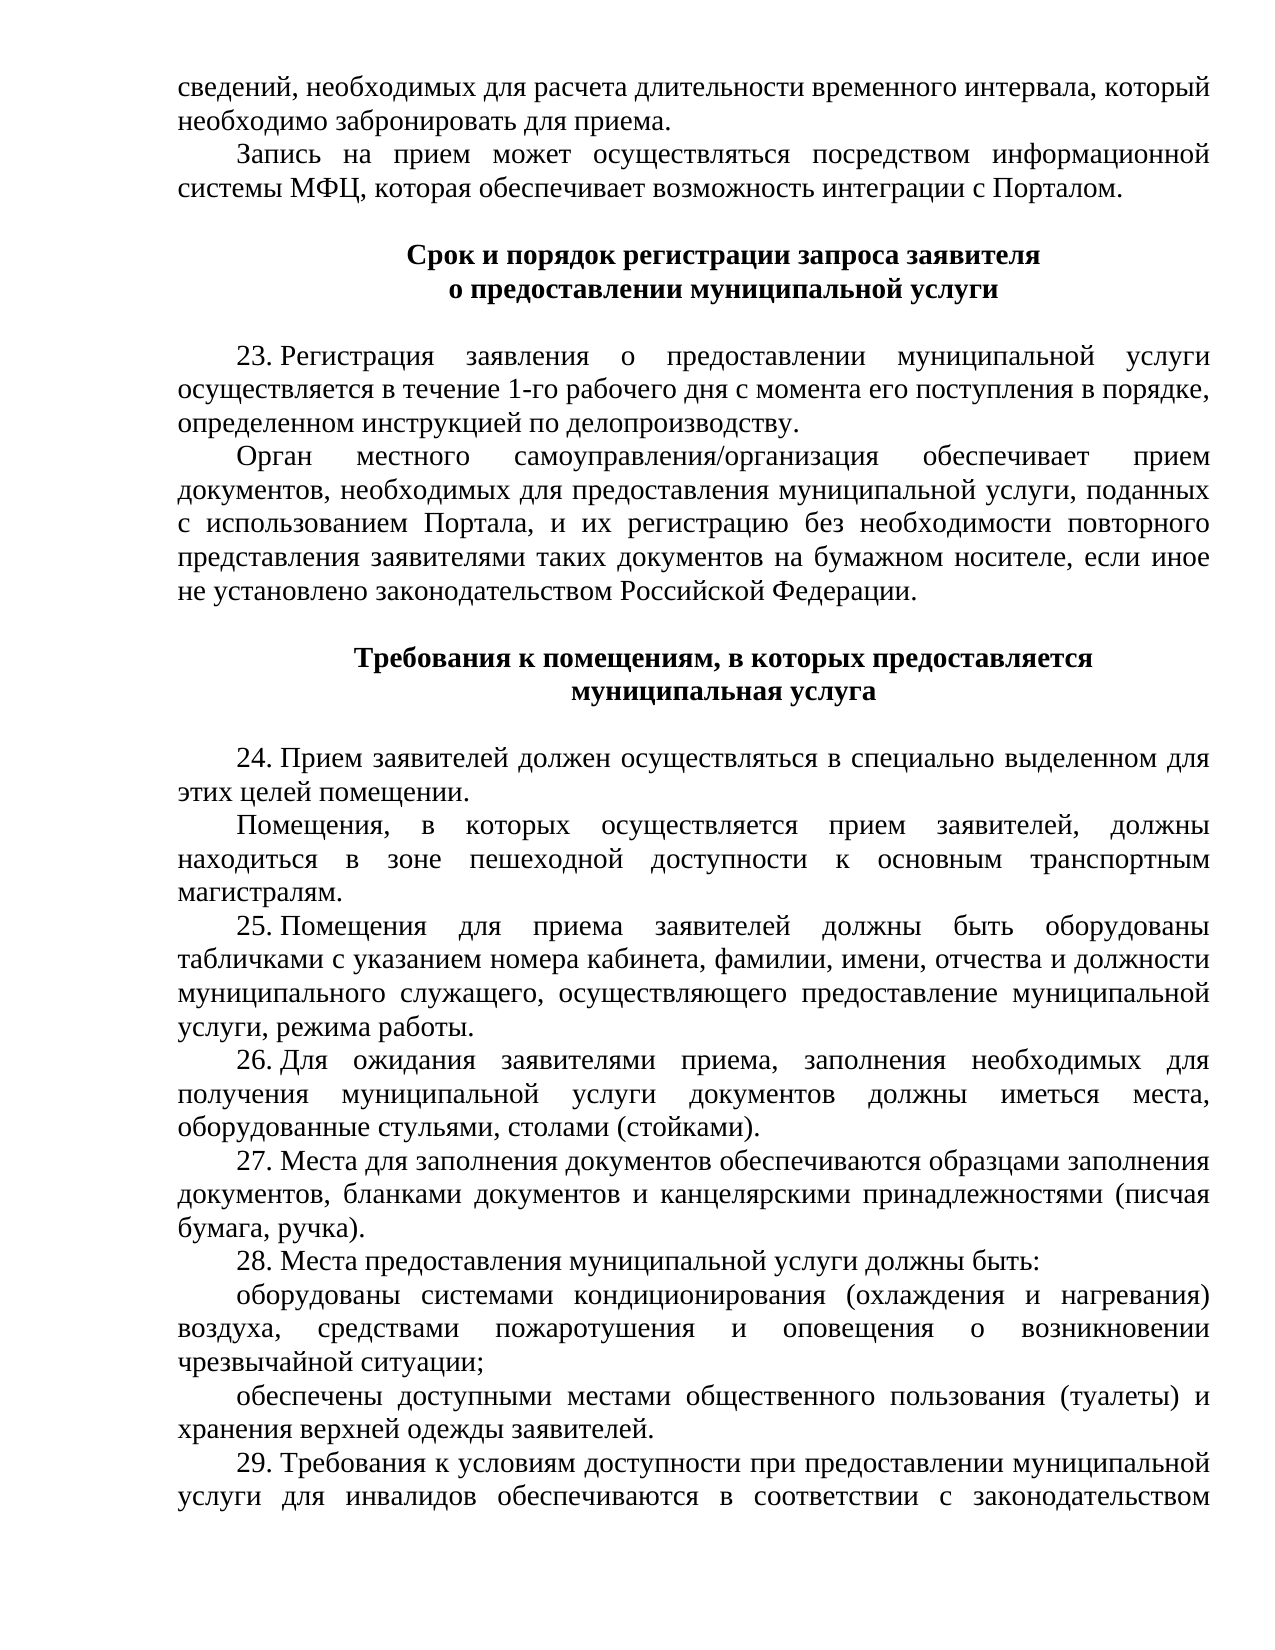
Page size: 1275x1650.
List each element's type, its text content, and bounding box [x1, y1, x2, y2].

text Орган местного самоуправления/организация обеспечивает прием документов, необходимых для предоставления муниципальной услуги, поданных с использованием Портала, и их регистрацию без необходимости повторного представления заявителями таких документов на бумажном носителе, если иное не установлено законодательством Российской Федерации. [177, 438, 1211, 606]
text 24. Прием заявителей должен осуществляться в специально выделенном для этих целей помещении. [177, 740, 1211, 807]
text муниципальная услуга [177, 673, 1211, 707]
text Срок и порядок регистрации запроса заявителя [177, 237, 1211, 271]
text о предоставлении муниципальной услуги [177, 271, 1211, 304]
text 27. Места для заполнения документов обеспечиваются образцами заполнения документов, бланками документов и канцелярскими принадлежностями (писчая бумага, ручка). [177, 1143, 1211, 1243]
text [177, 1445, 1211, 1512]
text оборудованы системами кондиционирования (охлаждения и нагревания) воздуха, средствами пожаротушения и оповещения о возникновении чрезвычайной ситуации; [177, 1277, 1211, 1378]
text Требования к помещениям, в которых предоставляется [177, 640, 1211, 673]
text 25. Помещения для приема заявителей должны быть оборудованы табличками с указанием номера кабинета, фамилии, имени, отчества и должности муниципального служащего, осуществляющего предоставление муниципальной услуги, режима работы. [177, 908, 1211, 1042]
text 26. Для ожидания заявителями приема, заполнения необходимых для получения муниципальной услуги документов должны иметься места, оборудованные стульями, столами (стойками). [177, 1042, 1211, 1143]
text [177, 69, 1211, 137]
text Запись на прием может осуществляться посредством информационной системы МФЦ, которая обеспечивает возможность интеграции с Порталом. [177, 137, 1211, 204]
text обеспечены доступными местами общественного пользования (туалеты) и хранения верхней одежды заявителей. [177, 1378, 1211, 1445]
text 23. Регистрация заявления о предоставлении муниципальной услуги осуществляется в течение 1-го рабочего дня с момента его поступления в порядке, определенном инструкцией по делопроизводству. [177, 338, 1211, 438]
text 28. Места предоставления муниципальной услуги должны быть: [177, 1243, 1211, 1277]
text Помещения, в которых осуществляется прием заявителей, должны находиться в зоне пешеходной доступности к основным транспортным магистралям. [177, 807, 1211, 908]
